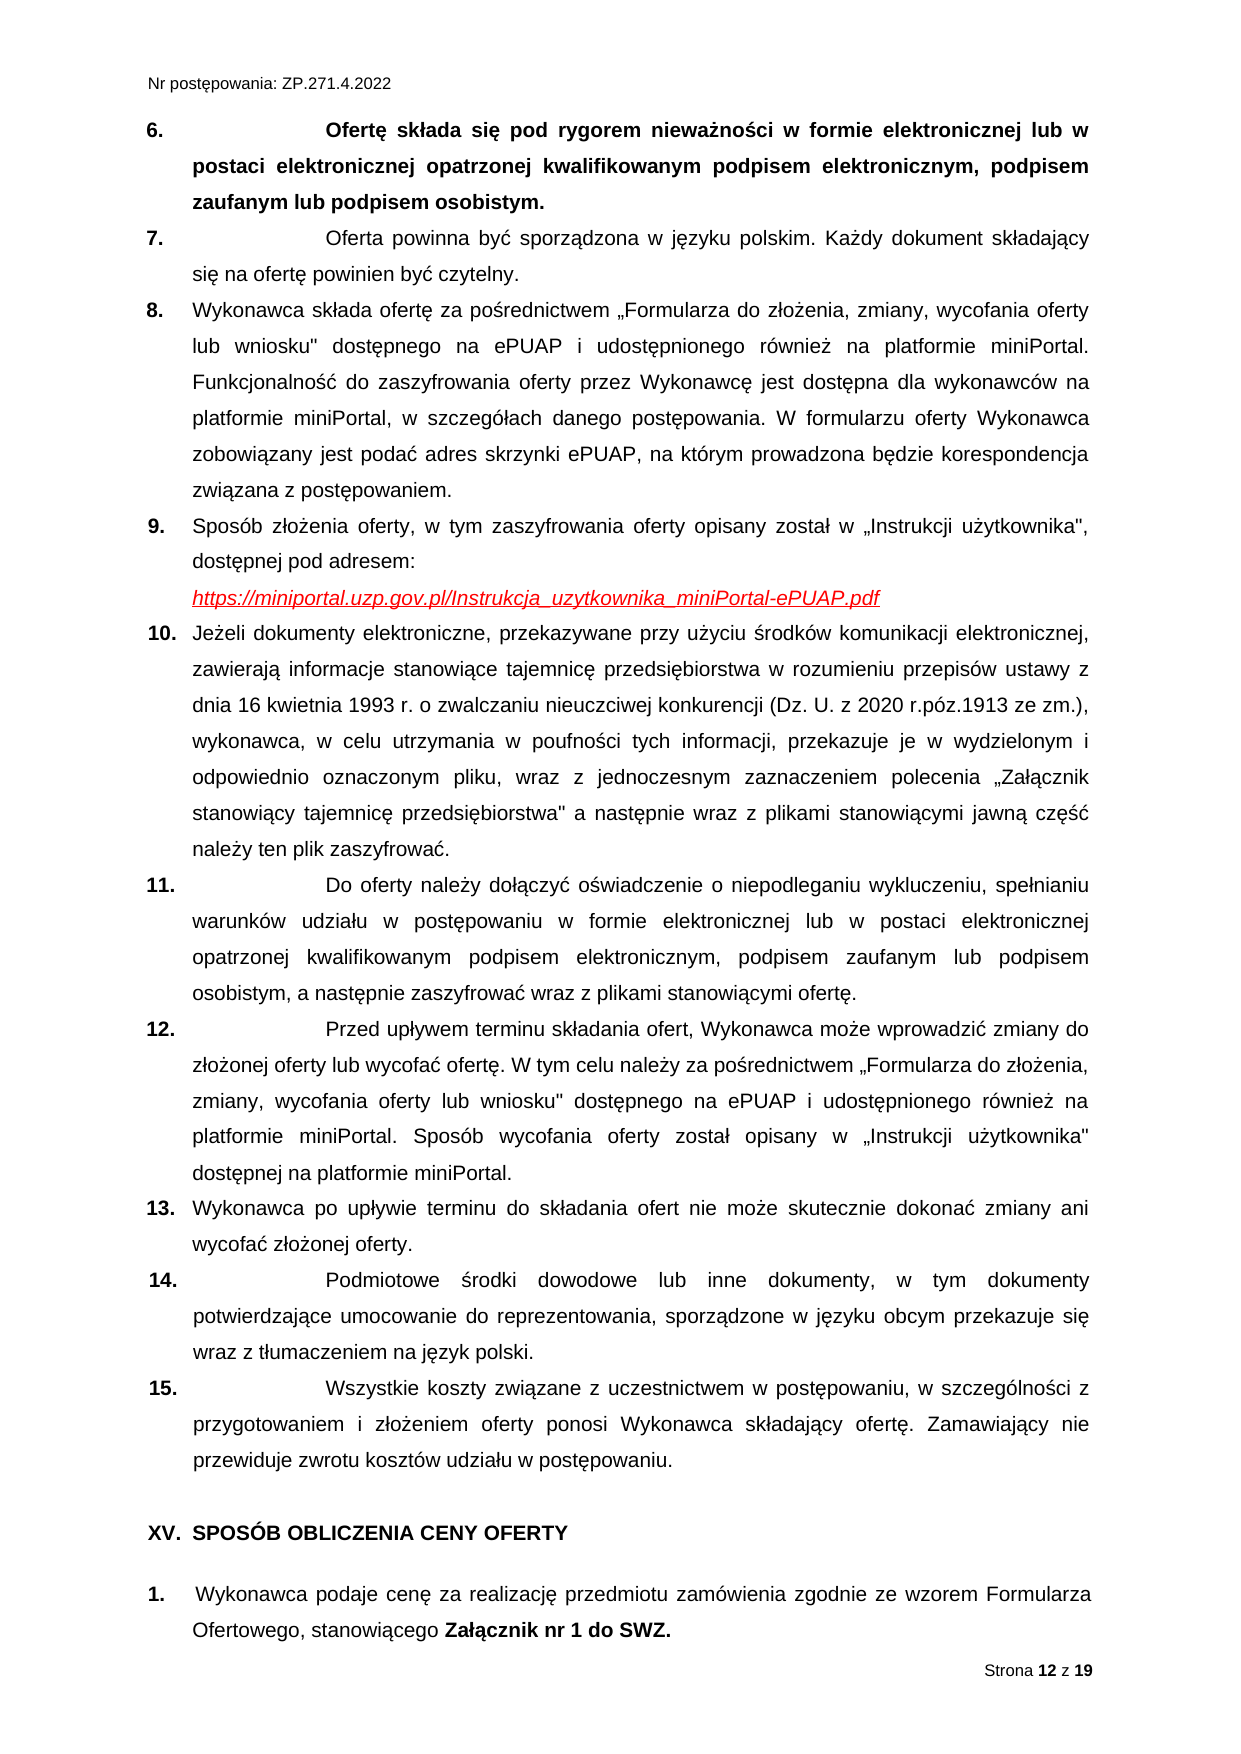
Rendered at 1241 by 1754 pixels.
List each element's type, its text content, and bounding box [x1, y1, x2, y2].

list Wykonawca składa ofertę za pośrednictwem „Formularza do złożenia, zmiany, wycofania oferty lub wniosku" dostępnego na ePUAP i udostępnionego również na platformie miniPortal. Funkcjonalność do zaszyfrowania oferty przez Wykonawcę jest dostępna dla wykonawców na platformie miniPortal, w szczegółach danego postępowania. W formularzu oferty Wykonawca zobowiązany jest podać adres skrzynki ePUAP, na którym prowadzona będzie korespondencja związana z postępowaniem. [146, 298, 1090, 501]
list Przed upływem terminu składania ofert, Wykonawca może wprowadzić zmiany do złożonej oferty lub wycofać ofertę. W tym celu należy za pośrednictwem „Formularza do złożenia, zmiany, wycofania oferty lub wniosku" dostępnego na ePUAP i udostępnionego również na platformie miniPortal. Sposób wycofania oferty został opisany w „Instrukcji użytkownika" dostępnej na platformie miniPortal. [146, 1017, 1090, 1184]
list Ofertę składa się pod rygorem nieważności w formie elektronicznej lub w postaci elektronicznej opatrzonej kwalifikowanym podpisem elektronicznym, podpisem zaufanym lub podpisem osobistym. [146, 118, 1090, 214]
list Podmiotowe środki dowodowe lub inne dokumenty, w tym dokumenty potwierdzające umocowanie do reprezentowania, sporządzone w języku obcym przekazuje się wraz z tłumaczeniem na język polski. [148, 1268, 1090, 1364]
list Jeżeli dokumenty elektroniczne, przekazywane przy użyciu środków komunikacji elektronicznej, zawierają informacje stanowiące tajemnicę przedsiębiorstwa w rozumieniu przepisów ustawy z dnia 16 kwietnia 1993 r. o zwalczaniu nieuczciwej konkurencji (Dz. U. z 2020 r.póz.1913 ze zm.), wykonawca, w celu utrzymania w poufności tych informacji, przekazuje je w wydzielonym i odpowiednio oznaczonym pliku, wraz z jednoczesnym zaznaczeniem polecenia „Załącznik stanowiący tajemnicę przedsiębiorstwa" a następnie wraz z plikami stanowiącymi jawną część należy ten plik zaszyfrować. [148, 621, 1090, 861]
list SPOSÓB OBLICZENIA CENY OFERTY [148, 1521, 1090, 1545]
list Sposób złożenia oferty, w tym zaszyfrowania oferty opisany został w „Instrukcji użytkownika", dostępnej pod adresem: [148, 513, 1090, 573]
list Wykonawca podaje cenę za realizację przedmiotu zamówienia zgodnie ze wzorem Formularza Ofertowego, stanowiącego Załącznik nr 1 do SWZ. [148, 1582, 1092, 1642]
list Wykonawca po upływie terminu do składania ofert nie może skutecznie dokonać zmiany ani wycofać złożonej oferty. [146, 1196, 1090, 1256]
list Oferta powinna być sporządzona w języku polskim. Każdy dokument składający się na ofertę powinien być czytelny. [146, 226, 1090, 286]
list Wszystkie koszty związane z uczestnictwem w postępowaniu, w szczególności z przygotowaniem i złożeniem oferty ponosi Wykonawca składający ofertę. Zamawiający nie przewiduje zwrotu kosztów udziału w postępowaniu. [148, 1376, 1090, 1472]
list Do oferty należy dołączyć oświadczenie o niepodleganiu wykluczeniu, spełnianiu warunków udziału w postępowaniu w formie elektronicznej lub w postaci elektronicznej opatrzonej kwalifikowanym podpisem elektronicznym, podpisem zaufanym lub podpisem osobistym, a następnie zaszyfrować wraz z plikami stanowiącymi ofertę. [146, 873, 1090, 1004]
text https://miniportal.uzp.gov.pl/Instrukcja_uzytkownika_miniPortal-ePUAP.pdf [192, 585, 1090, 609]
